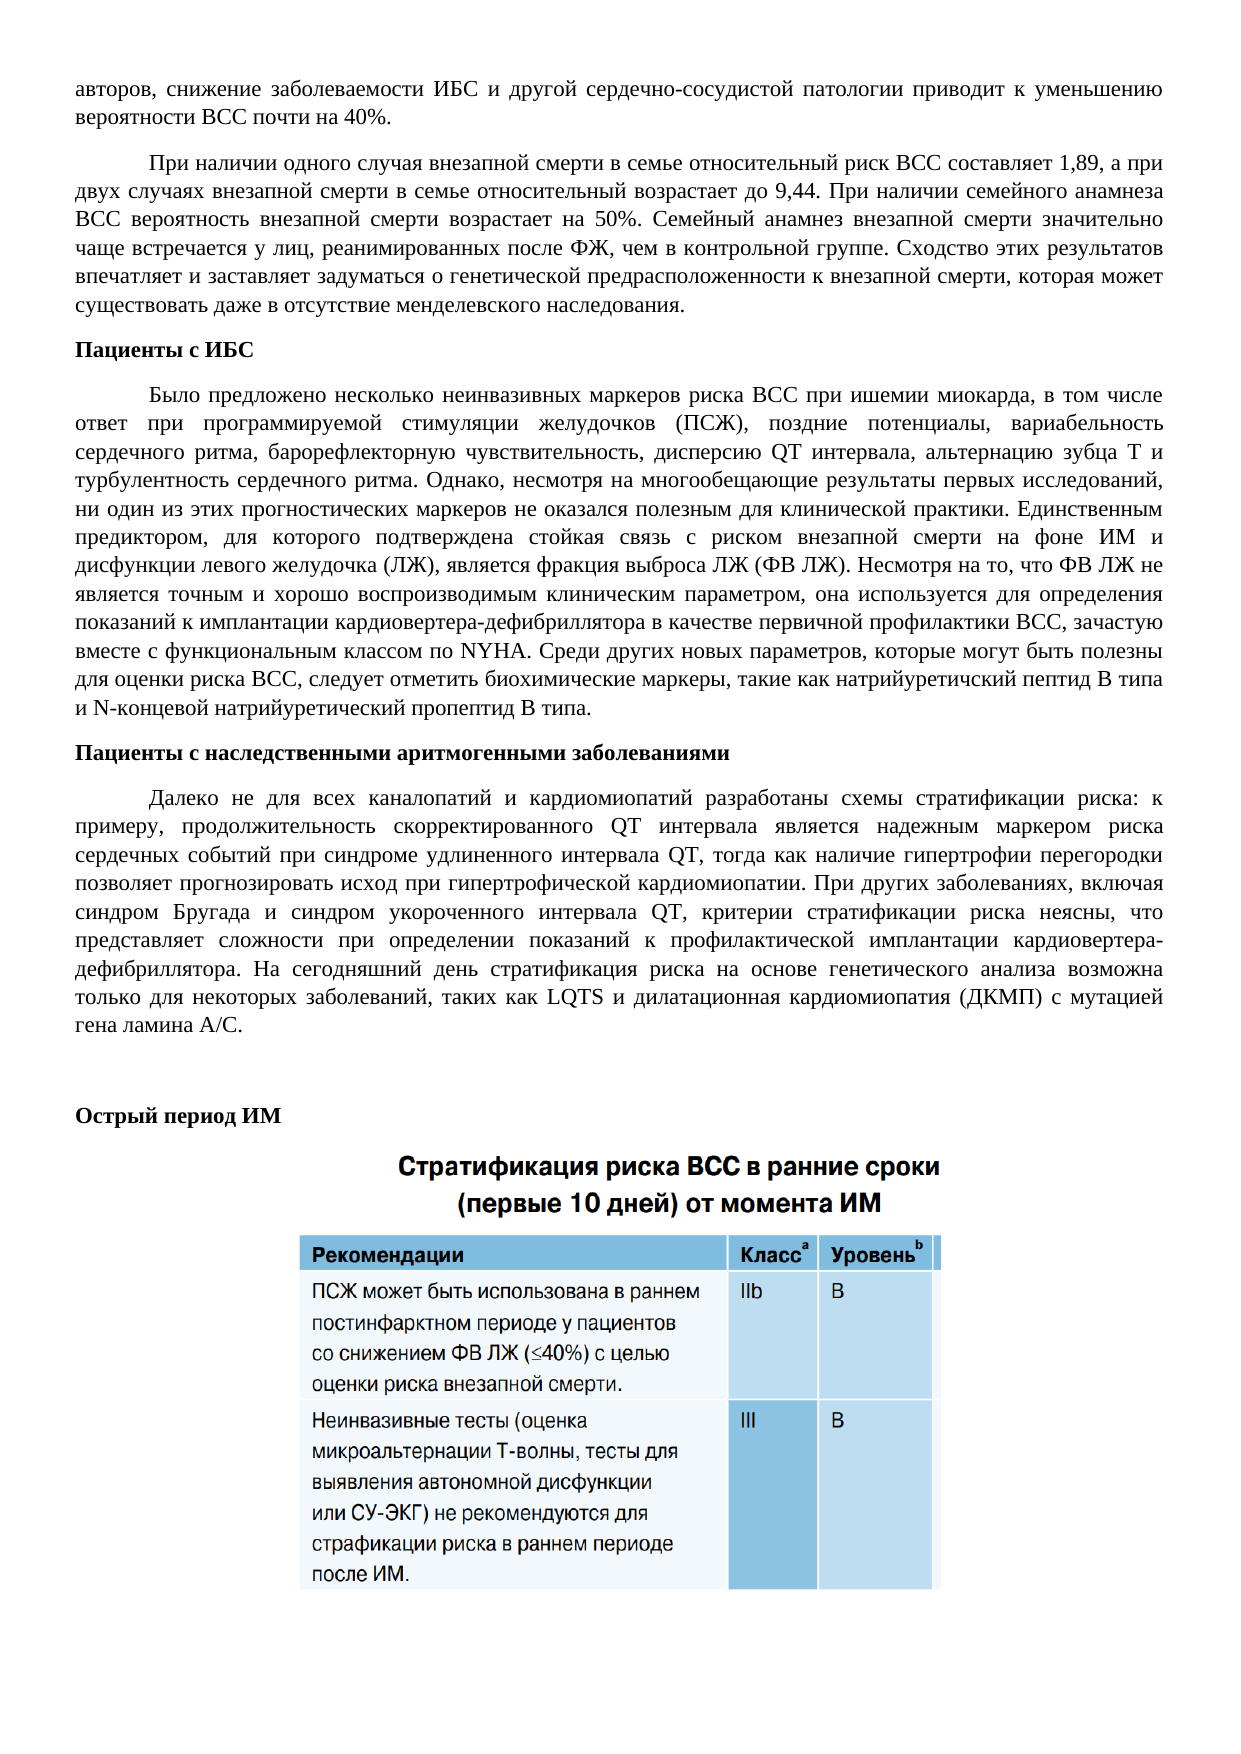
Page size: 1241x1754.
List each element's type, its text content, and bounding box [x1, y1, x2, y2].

text Было предложено несколько неинвазивных маркеров риска ВСС при ишемии миокарда, в том числе ответ при программируемой стимуляции желудочков (ПСЖ), поздние потенциалы, вариабельность сердечного ритма, барорефлекторную чувствительность, дисперсию QT интервала, альтернацию зубца T и турбулентность сердечного ритма. Однако, несмотря на многообещающие результаты первых исследований, ни один из этих прогностических маркеров не оказался полезным для клинической практики. Единственным предиктором, для которого подтверждена стойкая связь с риском внезапной смерти на фоне ИМ и дисфункции левого желудочка (ЛЖ), является фракция выброса ЛЖ (ФВ ЛЖ). Несмотря на то, что ФВ ЛЖ не является точным и хорошо воспроизводимым клиническим параметром, она используется для определения показаний к имплантации кардиовертера-дефибриллятора в качестве первичной профилактики ВСС, зачастую вместе с функциональным классом по NYHA. Среди других новых параметров, которые могут быть полезны для оценки риска ВСС, следует отметить биохимические маркеры, такие как натрийуретичский пептид В типа и N-концевой натрийуретический пропептид В типа. [75, 381, 1165, 720]
text Пациенты с ИБС [75, 336, 1165, 362]
text Пациенты с наследственными аритмогенными заболеваниями [75, 739, 1165, 765]
text Острый период ИМ [75, 1102, 1165, 1128]
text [75, 75, 1165, 130]
picture [299, 1146, 941, 1594]
text При наличии одного случая внезапной смерти в семье относительный риск ВСС составляет 1,89, а при двух случаях внезапной смерти в семье относительный возрастает до 9,44. При наличии семейного анамнеза ВСС вероятность внезапной смерти возрастает на 50%. Семейный анамнез внезапной смерти значительно чаще встречается у лиц, реанимированных после ФЖ, чем в контрольной группе. Сходство этих результатов впечатляет и заставляет задуматься о генетической предрасположенности к внезапной смерти, которая может существовать даже в отсутствие менделевского наследования. [75, 148, 1165, 317]
text Далеко не для всех каналопатий и кардиомиопатий разработаны схемы стратификации риска: к примеру, продолжительность скорректированного QT интервала является надежным маркером риска сердечных событий при синдроме удлиненного интервала QT, тогда как наличие гипертрофии перегородки позволяет прогнозировать исход при гипертрофической кардиомиопатии. При других заболеваниях, включая синдром Бругада и синдром укороченного интервала QT, критерии стратификации риска неясны, что представляет сложности при определении показаний к профилактической имплантации кардиовертера-дефибриллятора. На сегодняшний день стратификация риска на основе генетического анализа возможна только для некоторых заболеваний, таких как LQTS и дилатационная кардиомиопатия (ДКМП) с мутацией гена ламина A/C. [75, 784, 1165, 1038]
